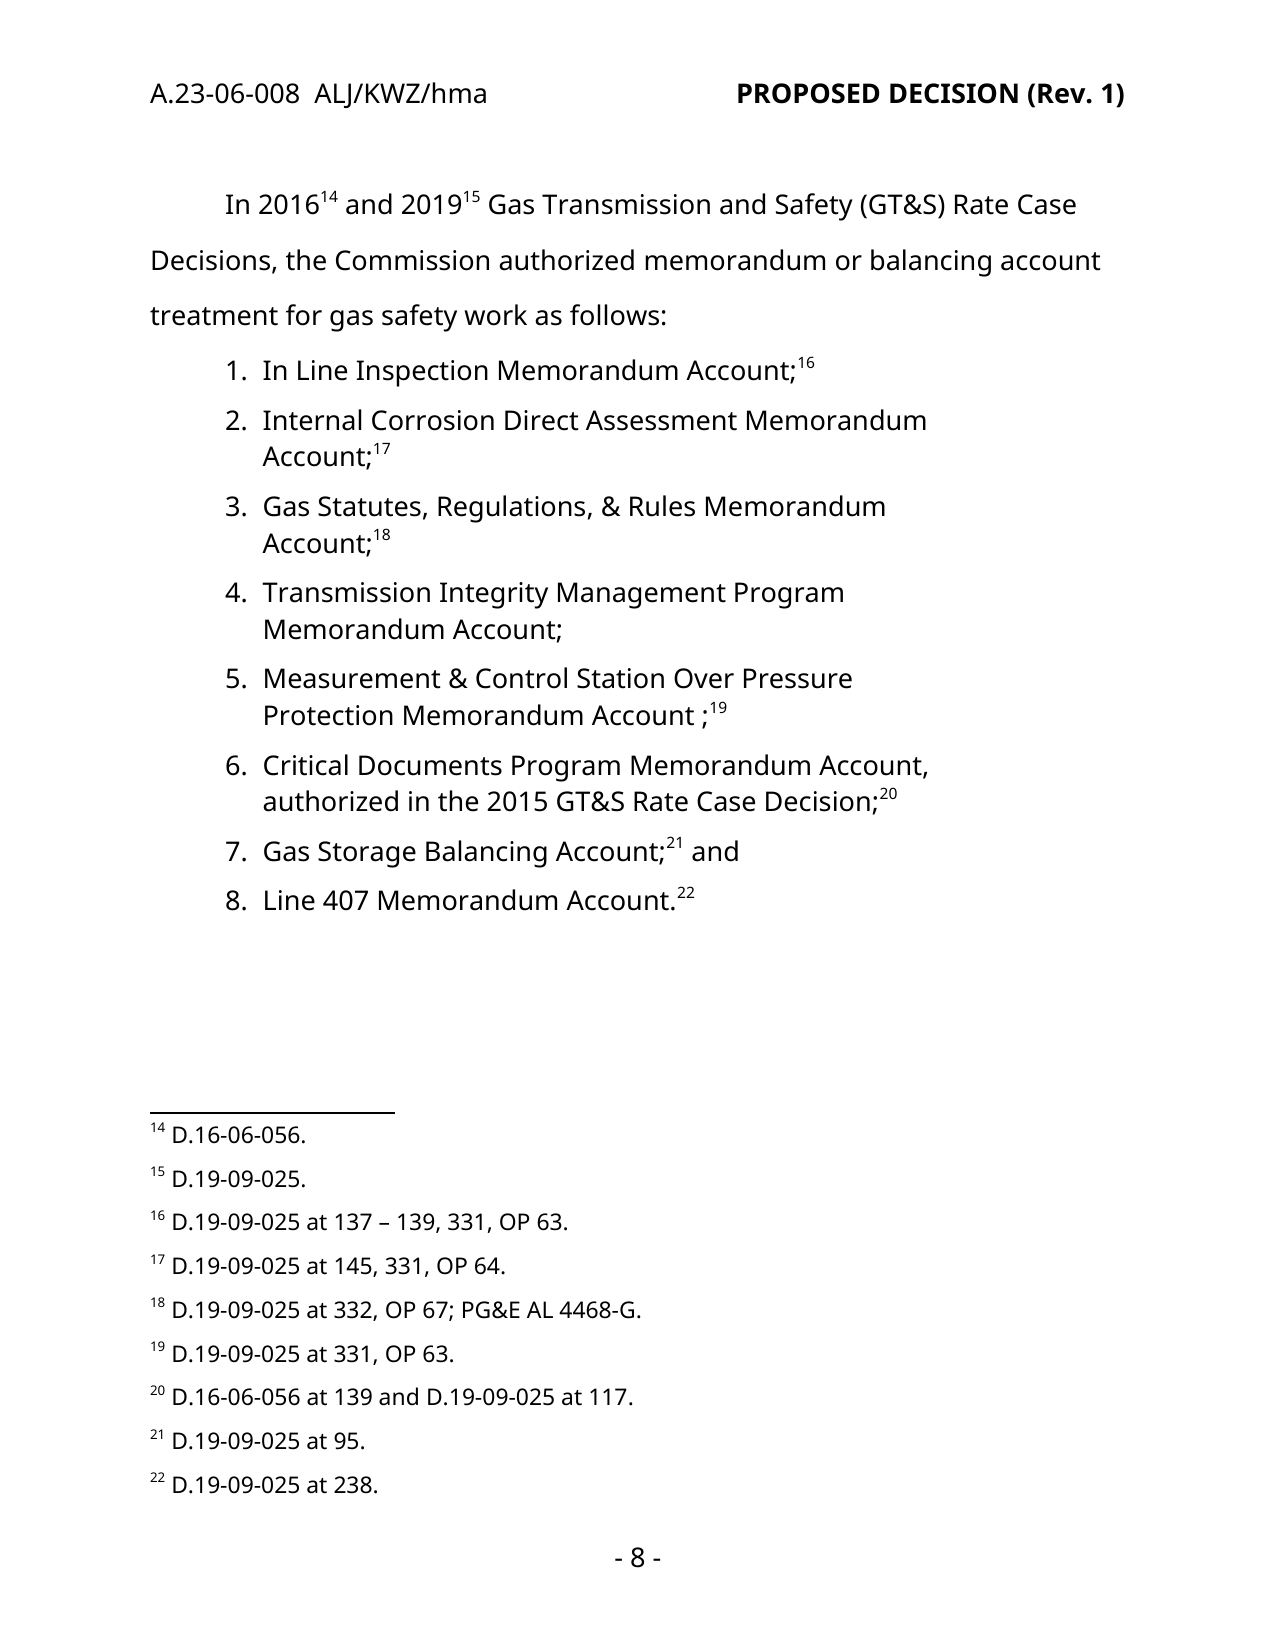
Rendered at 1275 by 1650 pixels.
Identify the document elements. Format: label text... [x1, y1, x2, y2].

list Critical Documents Program Memorandum Account, authorized in the 2015 GT&S Rate Case Decision; [225, 746, 975, 820]
list Line 407 Memorandum Account. [225, 882, 975, 918]
list Gas Statutes, Regulations, & Rules Memorandum Account; [225, 487, 975, 561]
list In Line Inspection Memorandum Account; [225, 352, 975, 388]
list Transmission Integrity Management Program Memorandum Account; [225, 573, 975, 647]
list Measurement & Control Station Over Pressure Protection Memorandum Account ; [225, 660, 975, 733]
text In 2016 and 2019 Gas Transmission and Safety (GT&S) Rate Case Decisions, the Commission authorized memorandum or balancing account treatment for gas safety work as follows: [150, 186, 1125, 333]
list Internal Corrosion Direct Assessment Memorandum Account; [225, 401, 975, 475]
list Gas Storage Balancing Account; and [225, 832, 975, 869]
